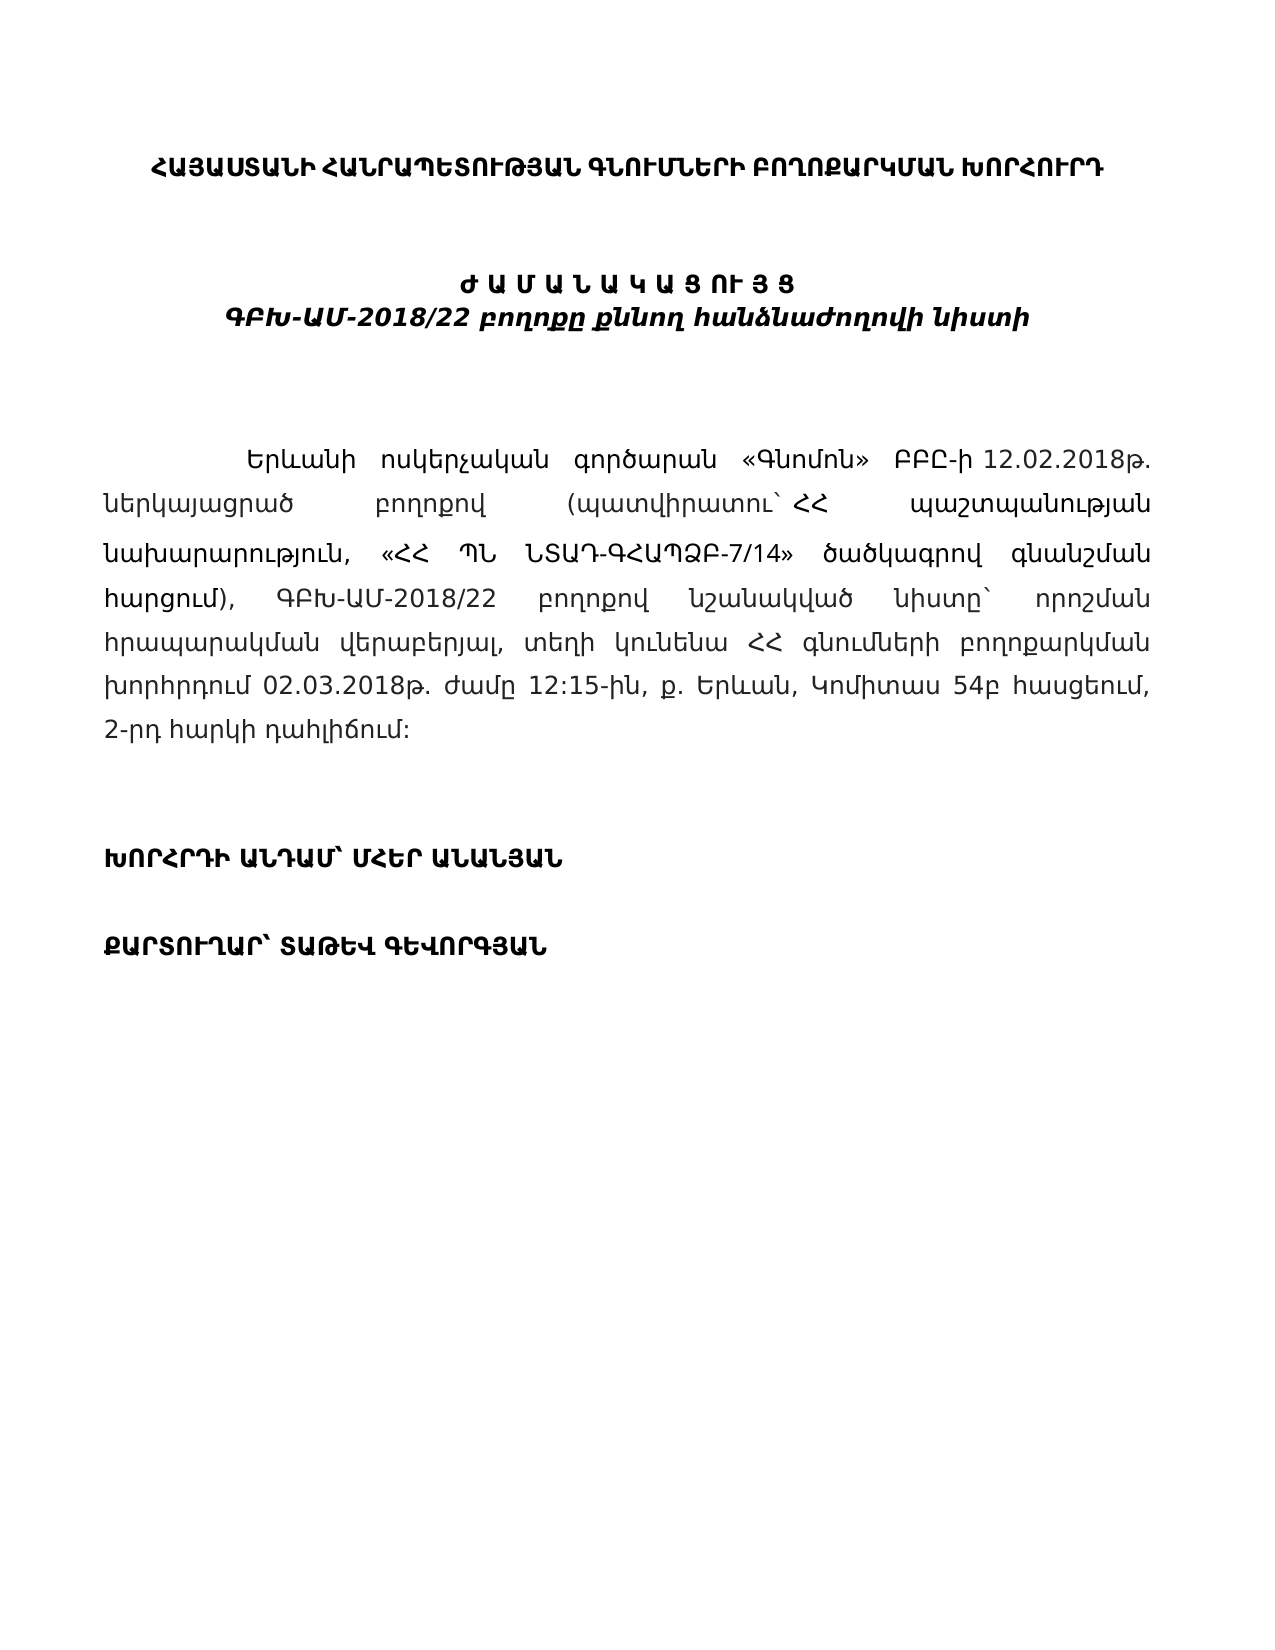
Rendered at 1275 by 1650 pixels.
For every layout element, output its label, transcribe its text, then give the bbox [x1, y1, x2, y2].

text ԳԲԽ-ԱՄ-2018/22 բողոքը քննող հանձնաժողովի նիստի [103, 303, 1152, 333]
text ԽՈՐՀՐԴԻ ԱՆԴԱՄ՝ ՄՀԵՐ ԱՆԱՆՅԱՆ [103, 844, 1151, 873]
text Երևանի ոսկերչական գործարան «Գնոմոն» ԲԲԸ-ի 12.02.2018թ. ներկայացրած բողոքով (պատվիրատու` ՀՀ պաշտպանության նախարարություն, «ՀՀ ՊՆ ՆՏԱԴ-ԳՀԱՊՁԲ-7/14» ծածկագրով գնանշման հարցում), ԳԲԽ-ԱՄ-2018/22 բողոքով նշանակված նիստը` որոշման հրապարակման վերաբերյալ, տեղի կունենա ՀՀ գնումների բողոքարկման խորհրդում 02.03.2018թ. ժամը 12:15-ին, ք. Երևան, Կոմիտաս 54բ հասցեում, 2-րդ հարկի դահլիճում: [103, 445, 1152, 744]
text ՀԱՅԱՍՏԱՆԻ ՀԱՆՐԱՊԵՏՈՒԹՅԱՆ ԳՆՈՒՄՆԵՐԻ ԲՈՂՈՔԱՐԿՄԱՆ ԽՈՐՀՈՒՐԴ [103, 150, 1152, 184]
text Ժ Ա Մ Ա Ն Ա Կ Ա Ց ՈՒ Յ Ց [103, 270, 1152, 299]
text ՔԱՐՏՈՒՂԱՐ՝ ՏԱԹԵՎ ԳԵՎՈՐԳՅԱՆ [103, 932, 1151, 961]
